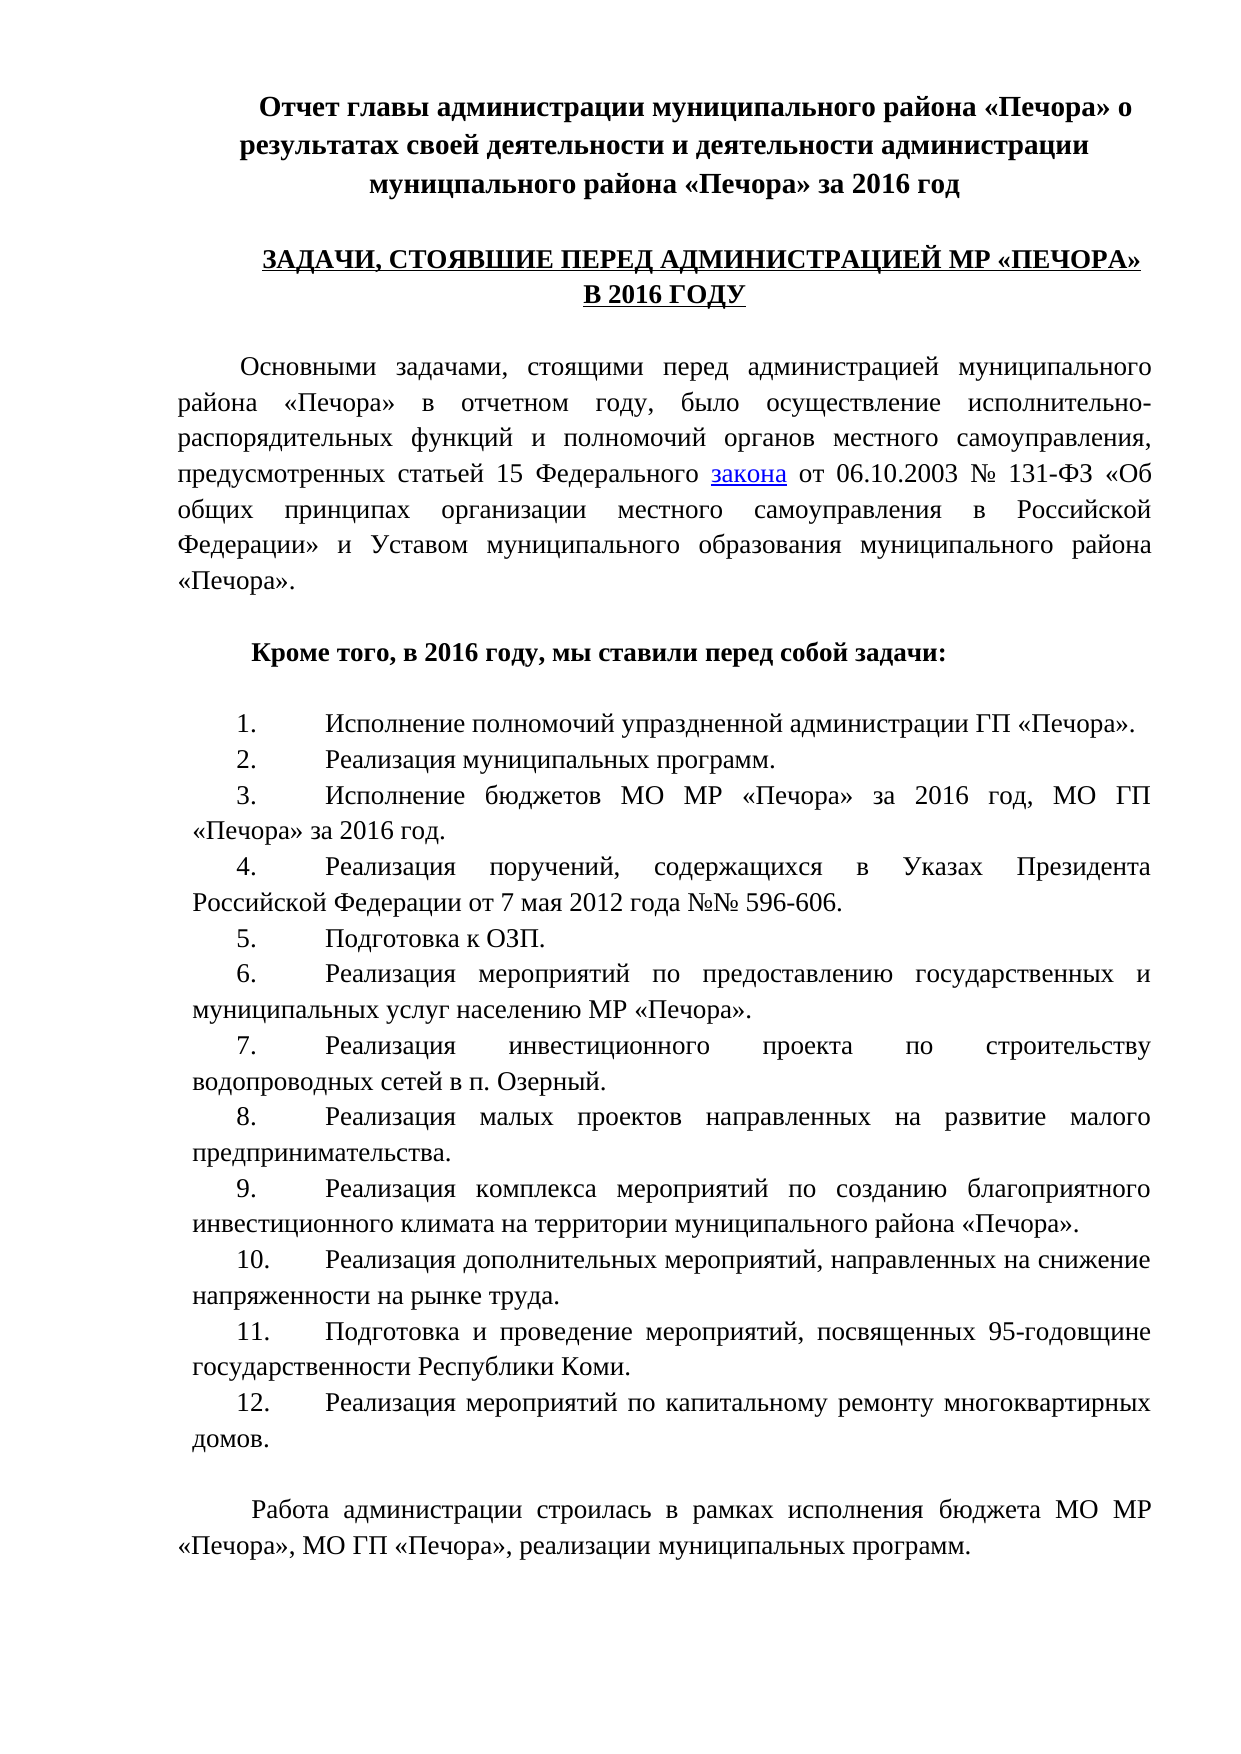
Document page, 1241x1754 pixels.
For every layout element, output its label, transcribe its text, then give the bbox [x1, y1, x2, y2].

text Работа администрации строилась в рамках исполнения бюджета МО МР «Печора», МО ГП «Печора», реализации муниципальных программ. [177, 1493, 1152, 1560]
list Реализация поручений, содержащихся в Указах Президента Российской Федерации от 7 мая 2012 года №№ 596-606. [192, 850, 1152, 917]
list Подготовка и проведение мероприятий, посвященных 95-годовщине государственности Республики Коми. [192, 1315, 1152, 1382]
list Реализация мероприятий по капитальному ремонту многоквартирных домов. [192, 1386, 1152, 1453]
list Реализация комплекса мероприятий по созданию благоприятного инвестиционного климата на территории муниципального района «Печора». [192, 1172, 1152, 1239]
list Реализация муниципальных программ. [192, 743, 1152, 774]
text ЗАДАЧИ, СТОЯВШИЕ ПЕРЕД АДМИНИСТРАЦИЕЙ МР «ПЕЧОРА» В 2016 ГОДУ [177, 243, 1152, 310]
list Исполнение бюджетов МО МР «Печора» за 2016 год, МО ГП «Печора» за 2016 год. [192, 779, 1152, 846]
text Основными задачами, стоящими перед администрацией муниципального района «Печора» в отчетном году, было осуществление исполнительно-распорядительных функций и полномочий органов местного самоуправления, предусмотренных статьей 15 Федерального закона от 06.10.2003 № 131-ФЗ «Об общих принципах организации местного самоуправления в Российской Федерации» и Уставом муниципального образования муниципального района «Печора». [177, 350, 1152, 596]
list Исполнение полномочий упраздненной администрации ГП «Печора». [192, 707, 1152, 738]
text Кроме того, в 2016 году, мы ставили перед собой задачи: [177, 636, 1152, 667]
list Реализация инвестиционного проекта по строительству водопроводных сетей в п. Озерный. [192, 1029, 1152, 1096]
text Отчет главы администрации муниципального района «Печора» о результатах своей деятельности и деятельности администрации муницпального района «Печора» за 2016 год [177, 89, 1152, 199]
list Подготовка к ОЗП. [192, 922, 1152, 953]
list Реализация малых проектов направленных на развитие малого предпринимательства. [192, 1100, 1152, 1167]
list Реализация мероприятий по предоставлению государственных и муниципальных услуг населению МР «Печора». [192, 957, 1152, 1024]
list Реализация дополнительных мероприятий, направленных на снижение напряженности на рынке труда. [192, 1243, 1152, 1310]
